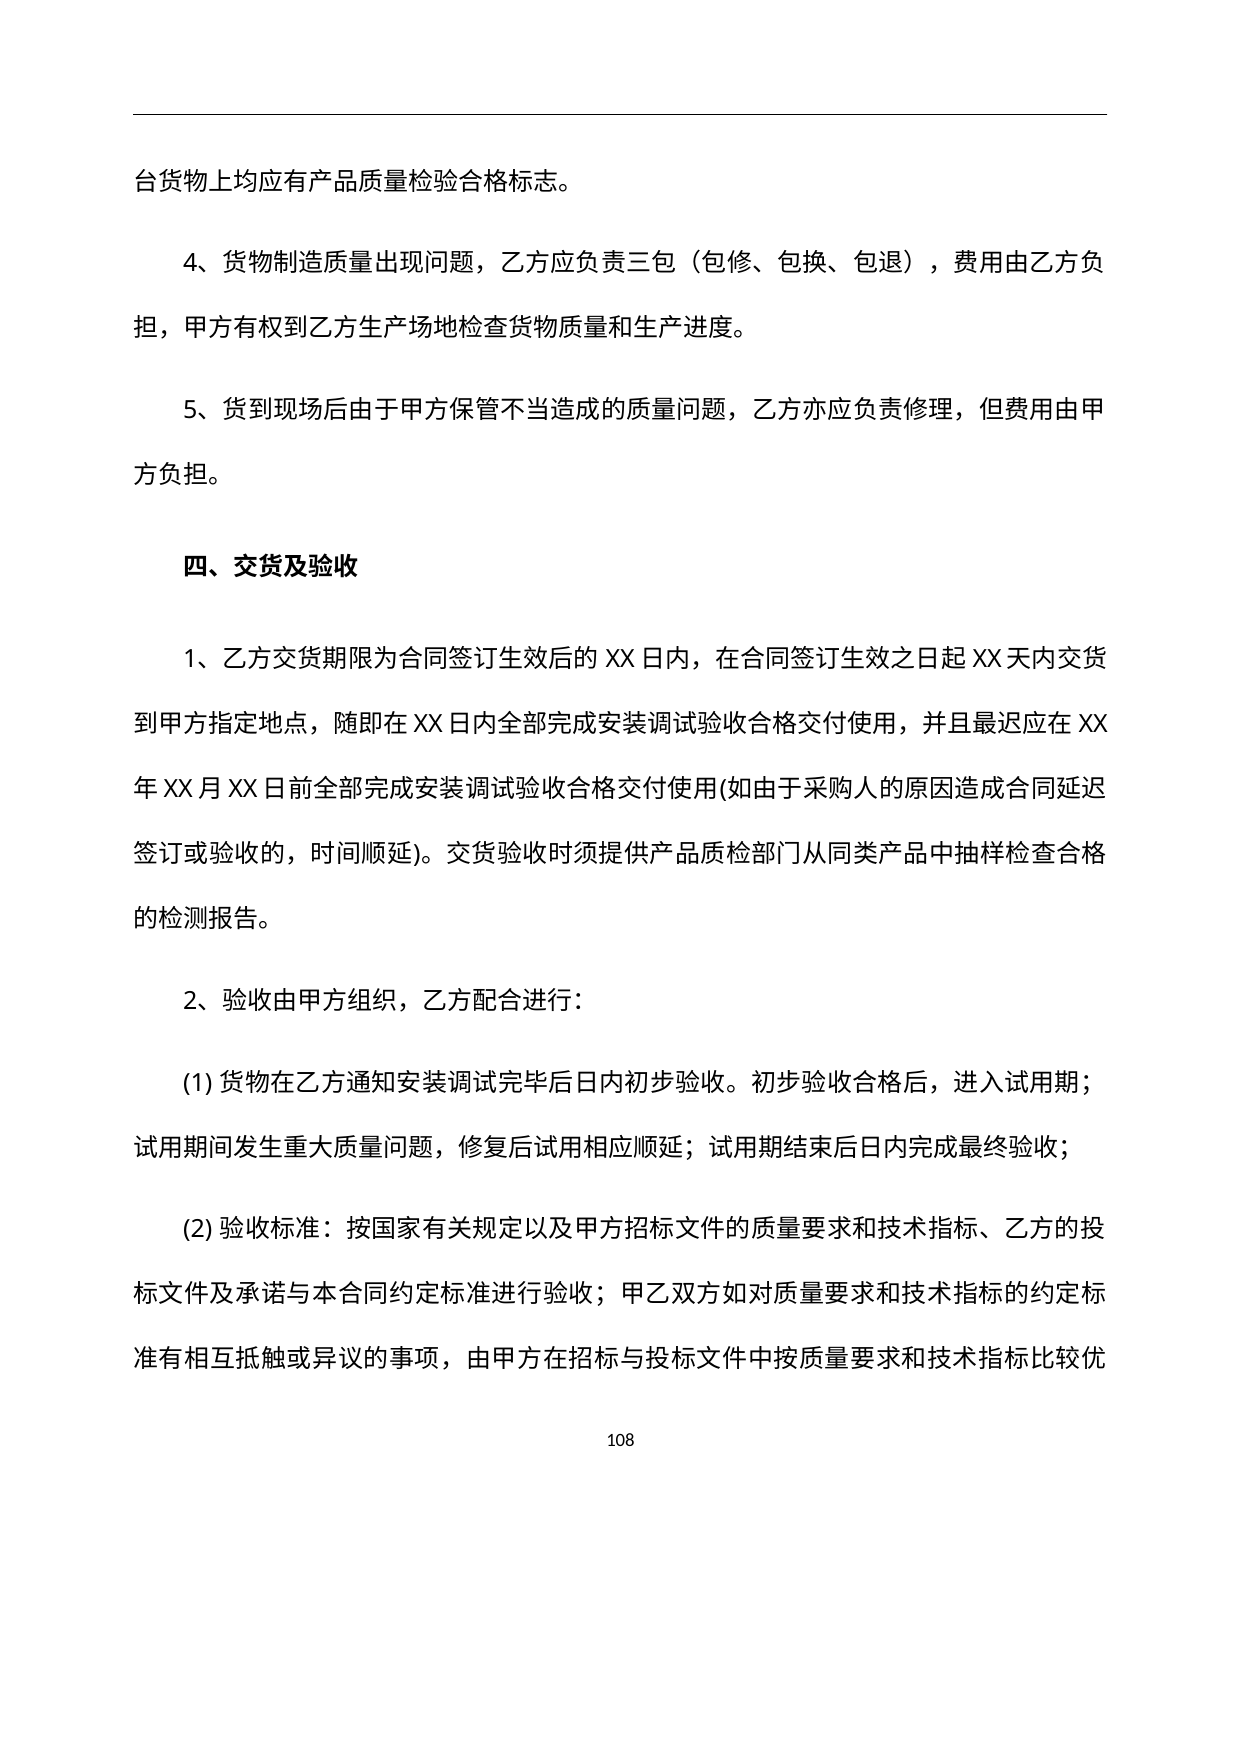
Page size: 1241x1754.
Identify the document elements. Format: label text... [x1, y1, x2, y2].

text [133, 1194, 1107, 1389]
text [133, 147, 1107, 212]
text 2、验收由甲方组织，乙方配合进行： [133, 966, 1107, 1031]
text 4、货物制造质量出现问题，乙方应负责三包（包修、包换、包退），费用由乙方负担，甲方有权到乙方生产场地检查货物质量和生产进度。 [133, 228, 1107, 358]
text (1) 货物在乙方通知安装调试完毕后日内初步验收。初步验收合格后，进入试用期；试用期间发生重大质量问题，修复后试用相应顺延；试用期结束后日内完成最终验收； [133, 1048, 1107, 1178]
text 1、乙方交货期限为合同签订生效后的XX日内，在合同签订生效之日起XX天内交货到甲方指定地点，随即在XX日内全部完成安装调试验收合格交付使用，并且最迟应在XX年XX月XX日前全部完成安装调试验收合格交付使用(如由于采购人的原因造成合同延迟签订或验收的，时间顺延)。交货验收时须提供产品质检部门从同类产品中抽样检查合格的检测报告。 [133, 624, 1107, 949]
subtitle 四、交货及验收 [133, 532, 1107, 597]
text 5、货到现场后由于甲方保管不当造成的质量问题，乙方亦应负责修理，但费用由甲方负担。 [133, 375, 1107, 505]
